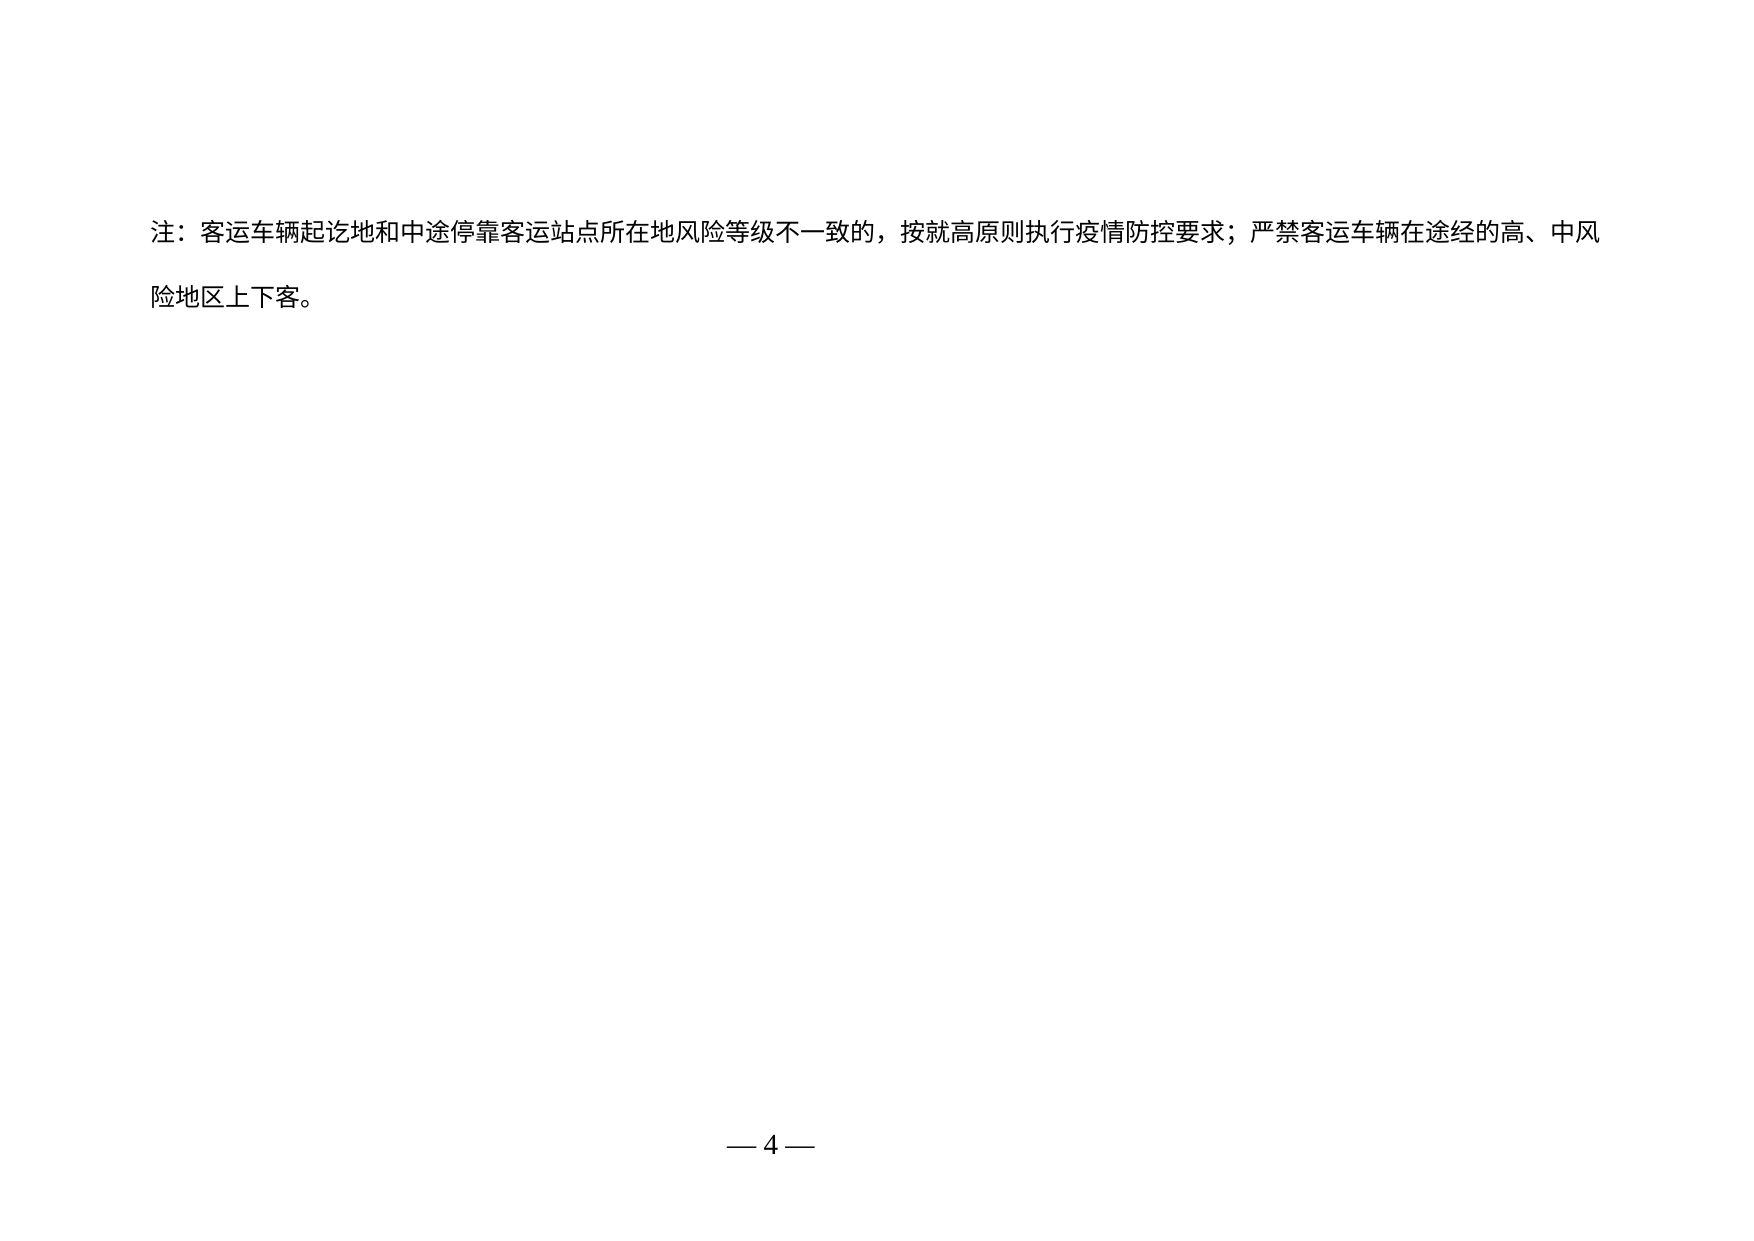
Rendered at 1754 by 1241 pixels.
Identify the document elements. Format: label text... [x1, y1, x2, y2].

text 注：客运车辆起讫地和中途停靠客运站点所在地风险等级不一致的，按就高原则执行疫情防控要求；严禁客运车辆在途经的高、中风险地区上下客。2.城市公共汽电车 [150, 198, 1604, 328]
